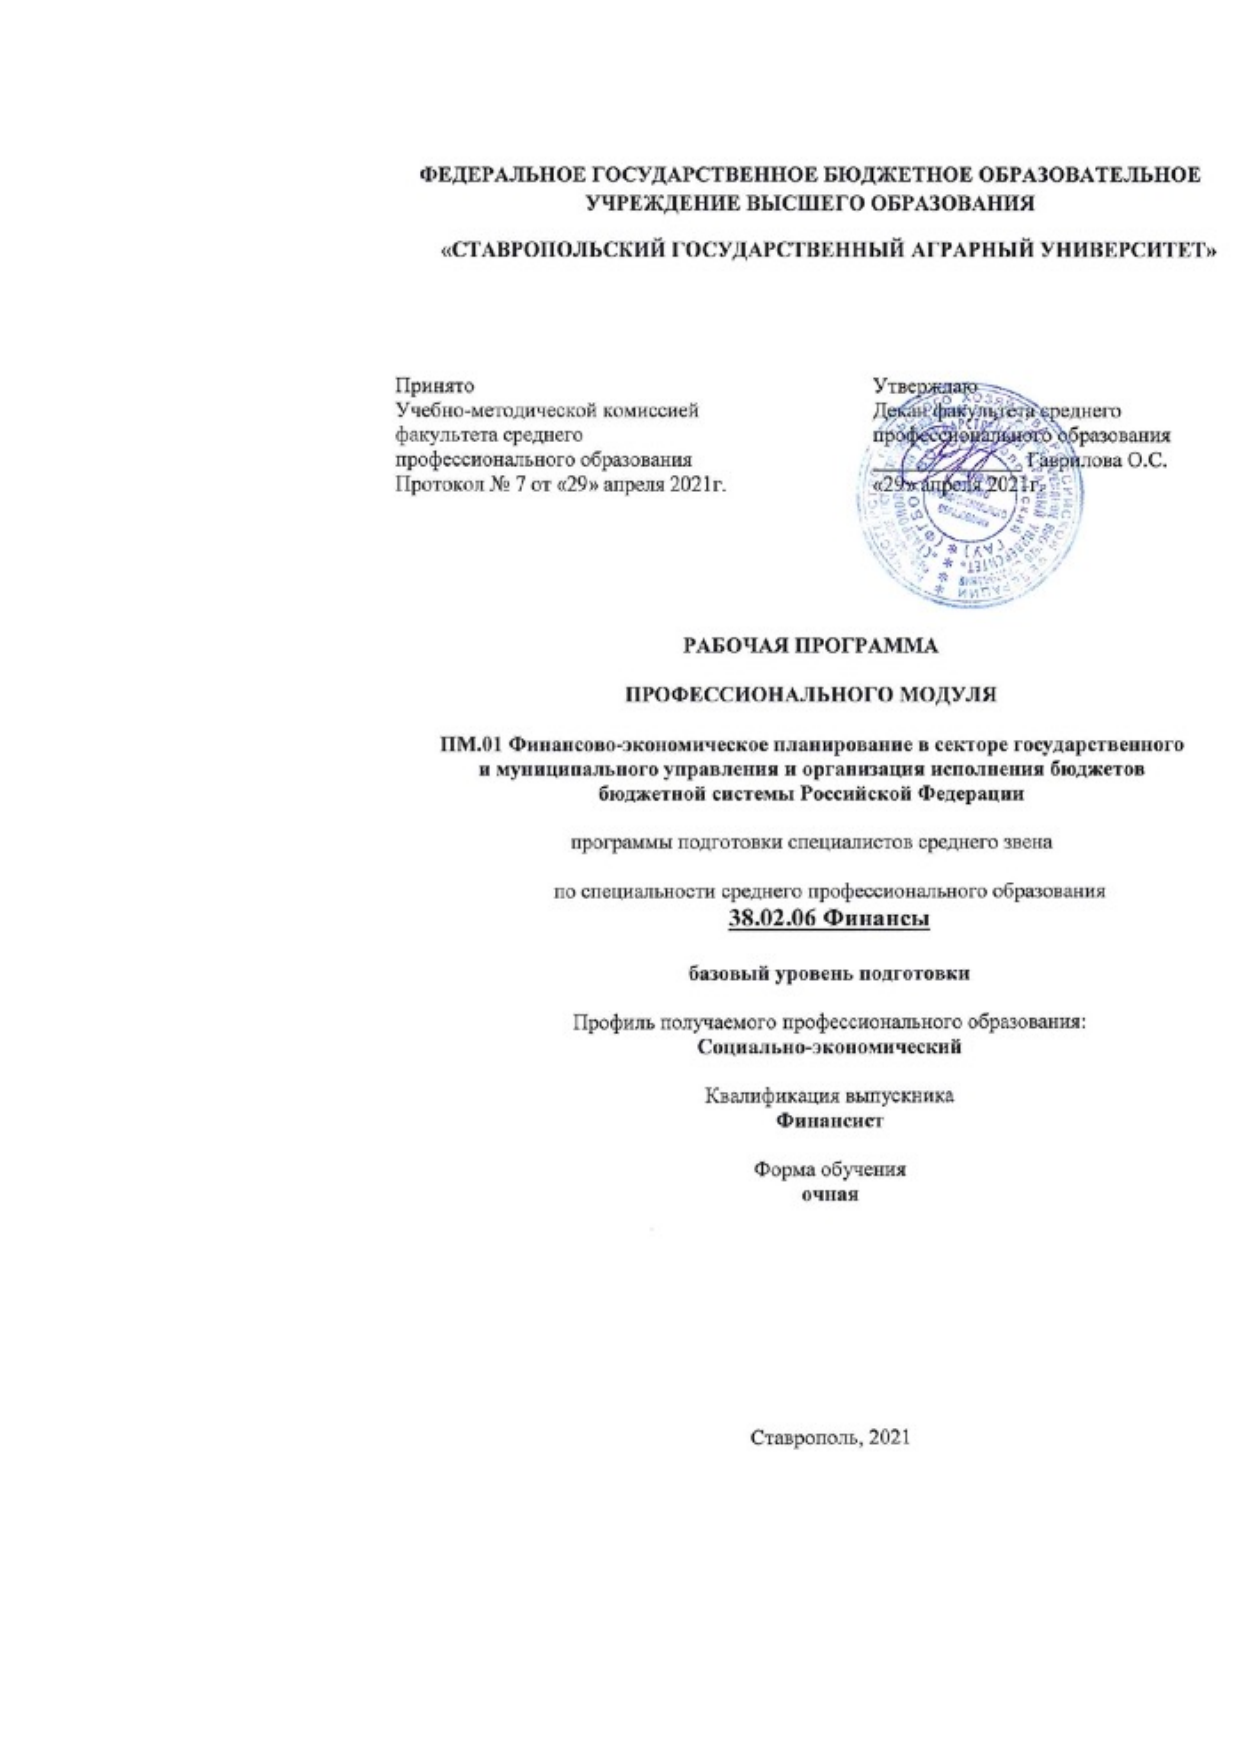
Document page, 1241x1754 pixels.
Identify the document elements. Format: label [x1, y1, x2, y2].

picture [236, 59, 1241, 1555]
